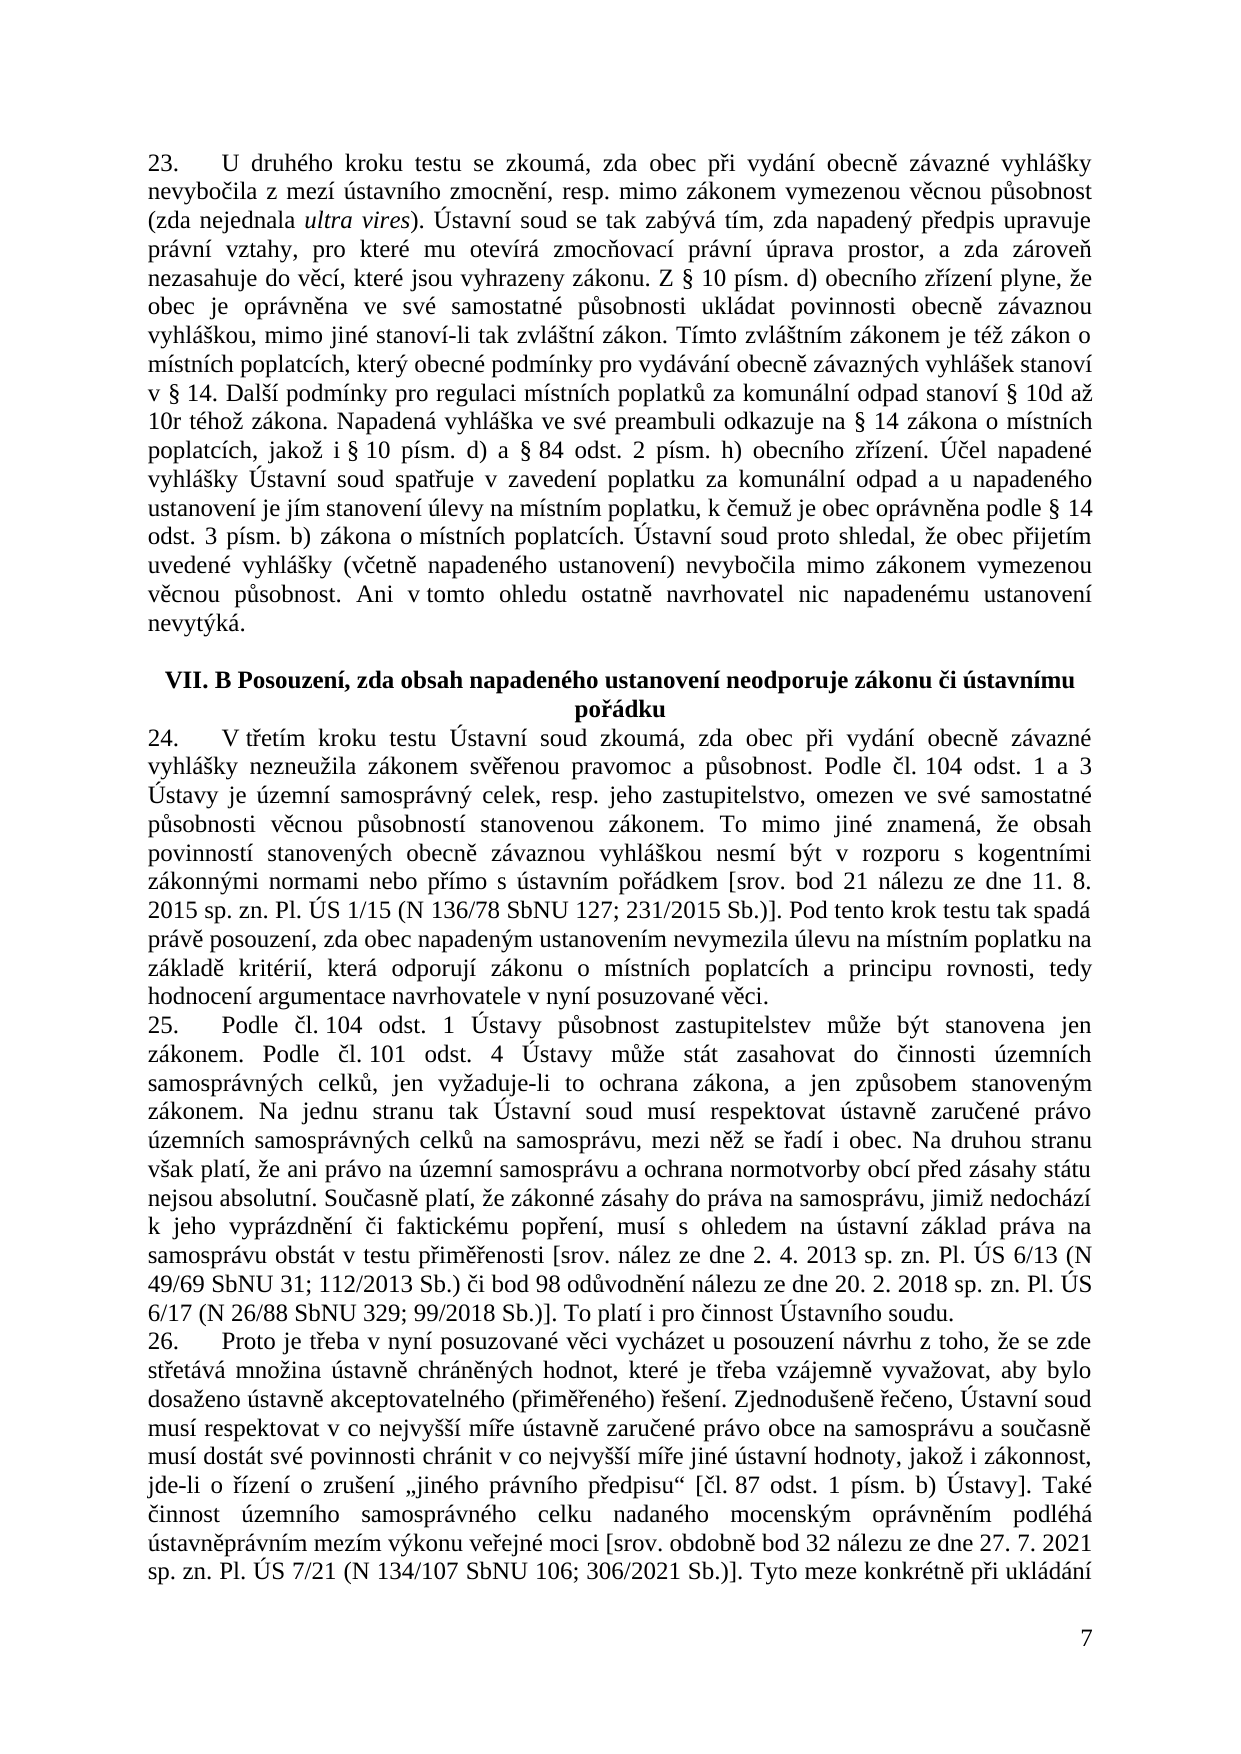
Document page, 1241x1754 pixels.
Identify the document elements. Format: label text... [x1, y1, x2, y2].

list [148, 1326, 1093, 1585]
text VII. B Posouzení, zda obsah napadeného ustanovení neodporuje zákonu či ústavnímu pořádku [148, 665, 1093, 723]
list V třetím kroku testu Ústavní soud zkoumá, zda obec při vydání obecně závazné vyhlášky nezneužila zákonem svěřenou pravomoc a působnost. Podle čl. 104 odst. 1 a 3 Ústavy je územní samosprávný celek, resp. jeho zastupitelstvo, omezen ve své samostatné působnosti věcnou působností stanovenou zákonem. To mimo jiné znamená, že obsah povinností stanovených obecně závaznou vyhláškou nesmí být v rozporu s kogentními zákonnými normami nebo přímo s ústavním pořádkem [srov. bod 21 nálezu ze dne 11. 8. 2015 sp. zn. Pl. ÚS 1/15 (N 136/78 SbNU 127; 231/2015 Sb.)]. Pod tento krok testu tak spadá právě posouzení, zda obec napadeným ustanovením nevymezila úlevu na místním poplatku na základě kritérií, která odporují zákonu o místních poplatcích a principu rovnosti, tedy hodnocení argumentace navrhovatele v nyní posuzované věci. [148, 723, 1093, 1010]
list U druhého kroku testu se zkoumá, zda obec při vydání obecně závazné vyhlášky nevybočila z mezí ústavního zmocnění, resp. mimo zákonem vymezenou věcnou působnost (zda nejednala ultra vires). Ústavní soud se tak zabývá tím, zda napadený předpis upravuje právní vztahy, pro které mu otevírá zmocňovací právní úprava prostor, a zda zároveň nezasahuje do věcí, které jsou vyhrazeny zákonu. Z § 10 písm. d) obecního zřízení plyne, že obec je oprávněna ve své samostatné působnosti ukládat povinnosti obecně závaznou vyhláškou, mimo jiné stanoví-li tak zvláštní zákon. Tímto zvláštním zákonem je též zákon o místních poplatcích, který obecné podmínky pro vydávání obecně závazných vyhlášek stanoví v § 14. Další podmínky pro regulaci místních poplatků za komunální odpad stanoví § 10d až 10r téhož zákona. Napadená vyhláška ve své preambuli odkazuje na § 14 zákona o místních poplatcích, jakož i § 10 písm. d) a § 84 odst. 2 písm. h) obecního zřízení. Účel napadené vyhlášky Ústavní soud spatřuje v zavedení poplatku za komunální odpad a u napadeného ustanovení je jím stanovení úlevy na místním poplatku, k čemuž je obec oprávněna podle § 14 odst. 3 písm. b) zákona o místních poplatcích. Ústavní soud proto shledal, že obec přijetím uvedené vyhlášky (včetně napadeného ustanovení) nevybočila mimo zákonem vymezenou věcnou působnost. Ani v tomto ohledu ostatně navrhovatel nic napadenému ustanovení nevytýká. [148, 148, 1093, 636]
list Podle čl. 104 odst. 1 Ústavy působnost zastupitelstev může být stanovena jen zákonem. Podle čl. 101 odst. 4 Ústavy může stát zasahovat do činnosti územních samosprávných celků, jen vyžaduje-li to ochrana zákona, a jen způsobem stanoveným zákonem. Na jednu stranu tak Ústavní soud musí respektovat ústavně zaručené právo územních samosprávných celků na samosprávu, mezi něž se řadí i obec. Na druhou stranu však platí, že ani právo na územní samosprávu a ochrana normotvorby obcí před zásahy státu nejsou absolutní. Současně platí, že zákonné zásahy do práva na samosprávu, jimiž nedochází k jeho vyprázdnění či faktickému popření, musí s ohledem na ústavní základ práva na samosprávu obstát v testu přiměřenosti [srov. nález ze dne 2. 4. 2013 sp. zn. Pl. ÚS 6/13 (N 49/69 SbNU 31; 112/2013 Sb.) či bod 98 odůvodnění nálezu ze dne 20. 2. 2018 sp. zn. Pl. ÚS 6/17 (N 26/88 SbNU 329; 99/2018 Sb.)]. To platí i pro činnost Ústavního soudu. [148, 1010, 1093, 1326]
